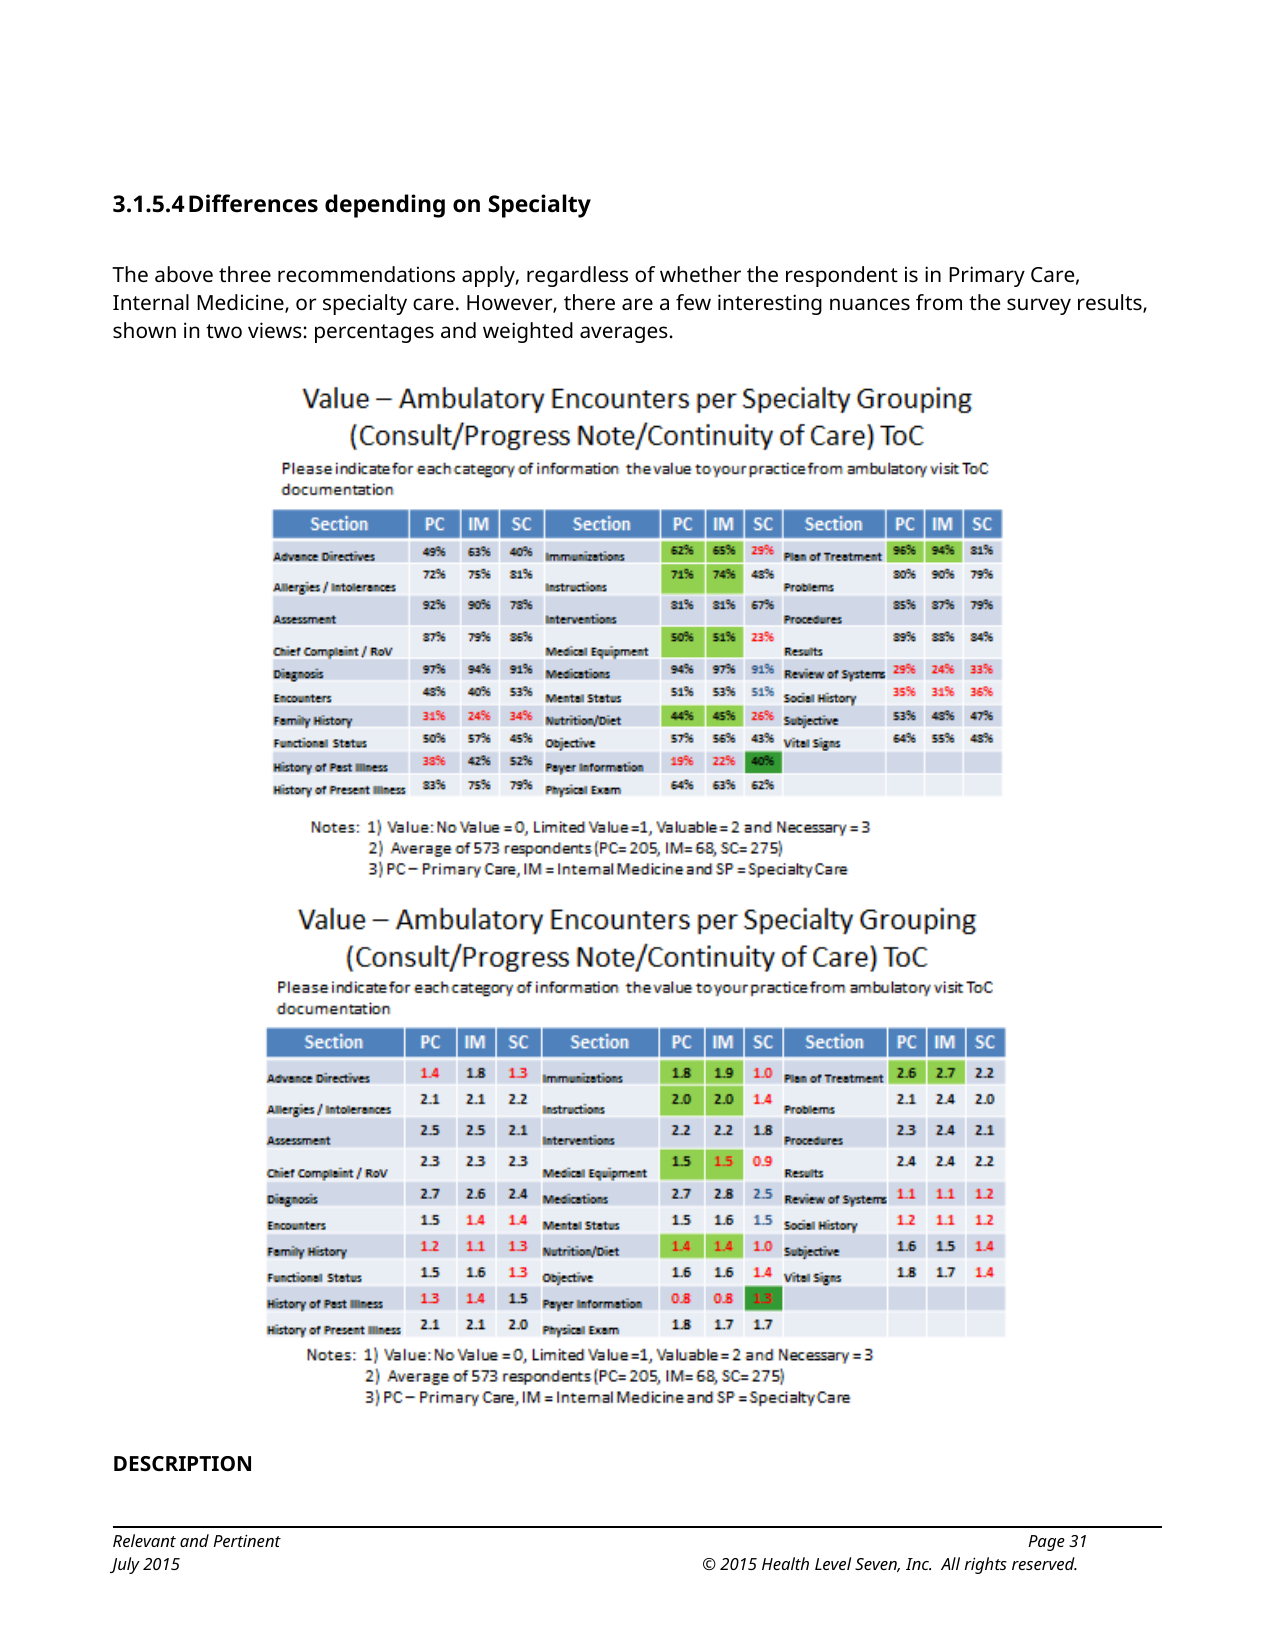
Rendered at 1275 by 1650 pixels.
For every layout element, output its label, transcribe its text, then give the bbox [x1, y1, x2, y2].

text The above three recommendations apply, regardless of whether the respondent is in Primary Care, Internal Medicine, or specialty care. However, there are a few interesting nuances from the survey results, shown in two views: percentages and weighted averages. [112, 260, 1162, 345]
text DESCRIPTION [112, 1449, 1162, 1477]
picture [246, 373, 1029, 1421]
subtitle Differences depending on Specialty [112, 187, 1162, 219]
